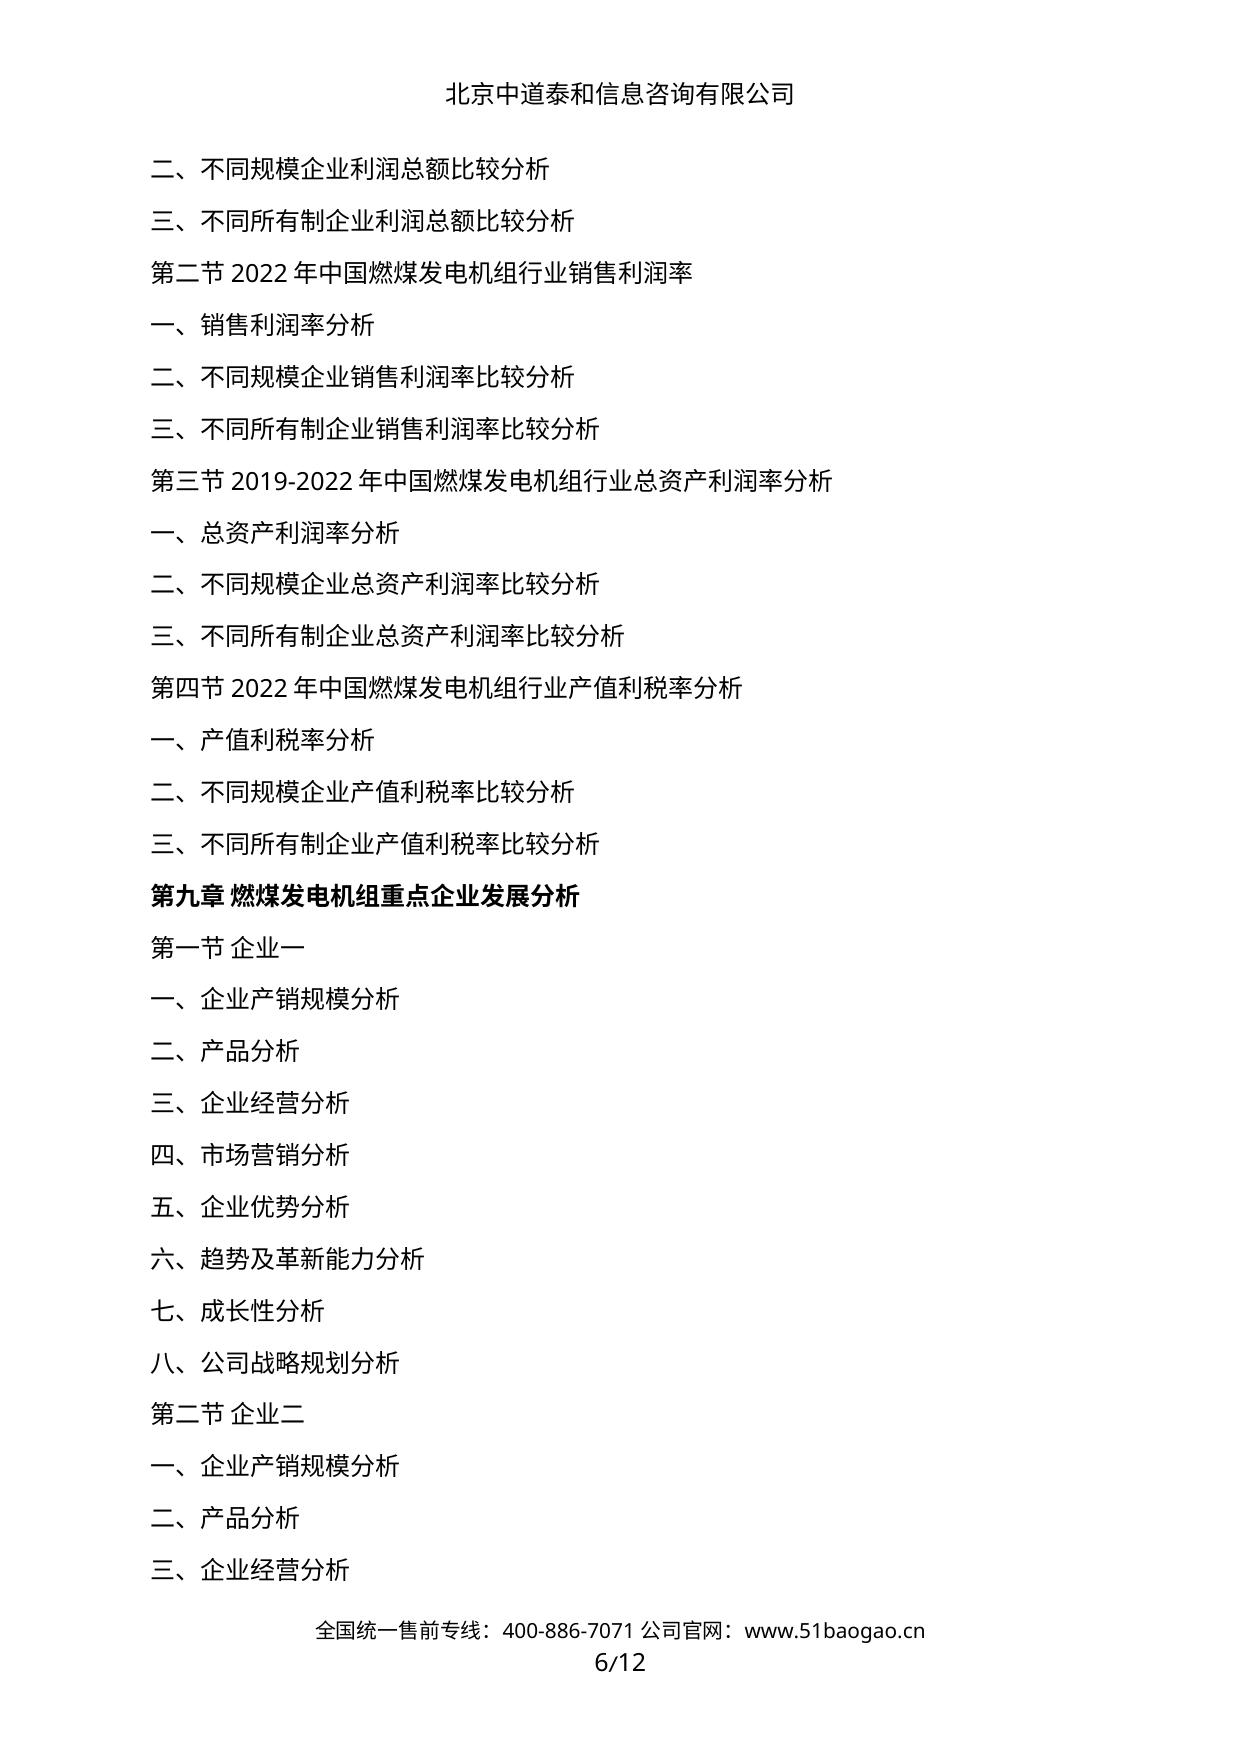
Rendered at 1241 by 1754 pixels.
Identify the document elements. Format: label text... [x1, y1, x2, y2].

text 一、企业产销规模分析 [150, 1447, 1090, 1483]
text 三、不同所有制企业利润总额比较分析 [150, 202, 1090, 238]
text 一、销售利润率分析 [150, 306, 1090, 342]
text 五、企业优势分析 [150, 1187, 1090, 1224]
text 一、产值利税率分析 [150, 721, 1090, 757]
text 第三节 2019-2022年中国燃煤发电机组行业总资产利润率分析 [150, 461, 1090, 497]
text 三、不同所有制企业总资产利润率比较分析 [150, 617, 1090, 653]
text 六、趋势及革新能力分析 [150, 1239, 1090, 1276]
text 二、不同规模企业销售利润率比较分析 [150, 357, 1090, 394]
text 八、公司战略规划分析 [150, 1343, 1090, 1379]
text 一、企业产销规模分析 [150, 980, 1090, 1016]
text 第九章 燃煤发电机组重点企业发展分析 [150, 876, 1090, 912]
text 第四节 2022年中国燃煤发电机组行业产值利税率分析 [150, 669, 1090, 705]
text 第二节 企业二 [150, 1395, 1090, 1431]
text 三、不同所有制企业销售利润率比较分析 [150, 409, 1090, 446]
text 二、不同规模企业总资产利润率比较分析 [150, 565, 1090, 601]
text 二、不同规模企业产值利税率比较分析 [150, 772, 1090, 809]
text 七、成长性分析 [150, 1291, 1090, 1327]
text 第二节 2022年中国燃煤发电机组行业销售利润率 [150, 254, 1090, 290]
text 三、企业经营分析 [150, 1084, 1090, 1120]
text 四、市场营销分析 [150, 1136, 1090, 1172]
text 三、不同所有制企业产值利税率比较分析 [150, 824, 1090, 861]
text 一、总资产利润率分析 [150, 513, 1090, 549]
text 二、产品分析 [150, 1032, 1090, 1068]
text 三、企业经营分析 [150, 1551, 1090, 1587]
text 二、产品分析 [150, 1499, 1090, 1535]
text 二、不同规模企业利润总额比较分析 [150, 150, 1090, 186]
text 第一节 企业一 [150, 928, 1090, 964]
